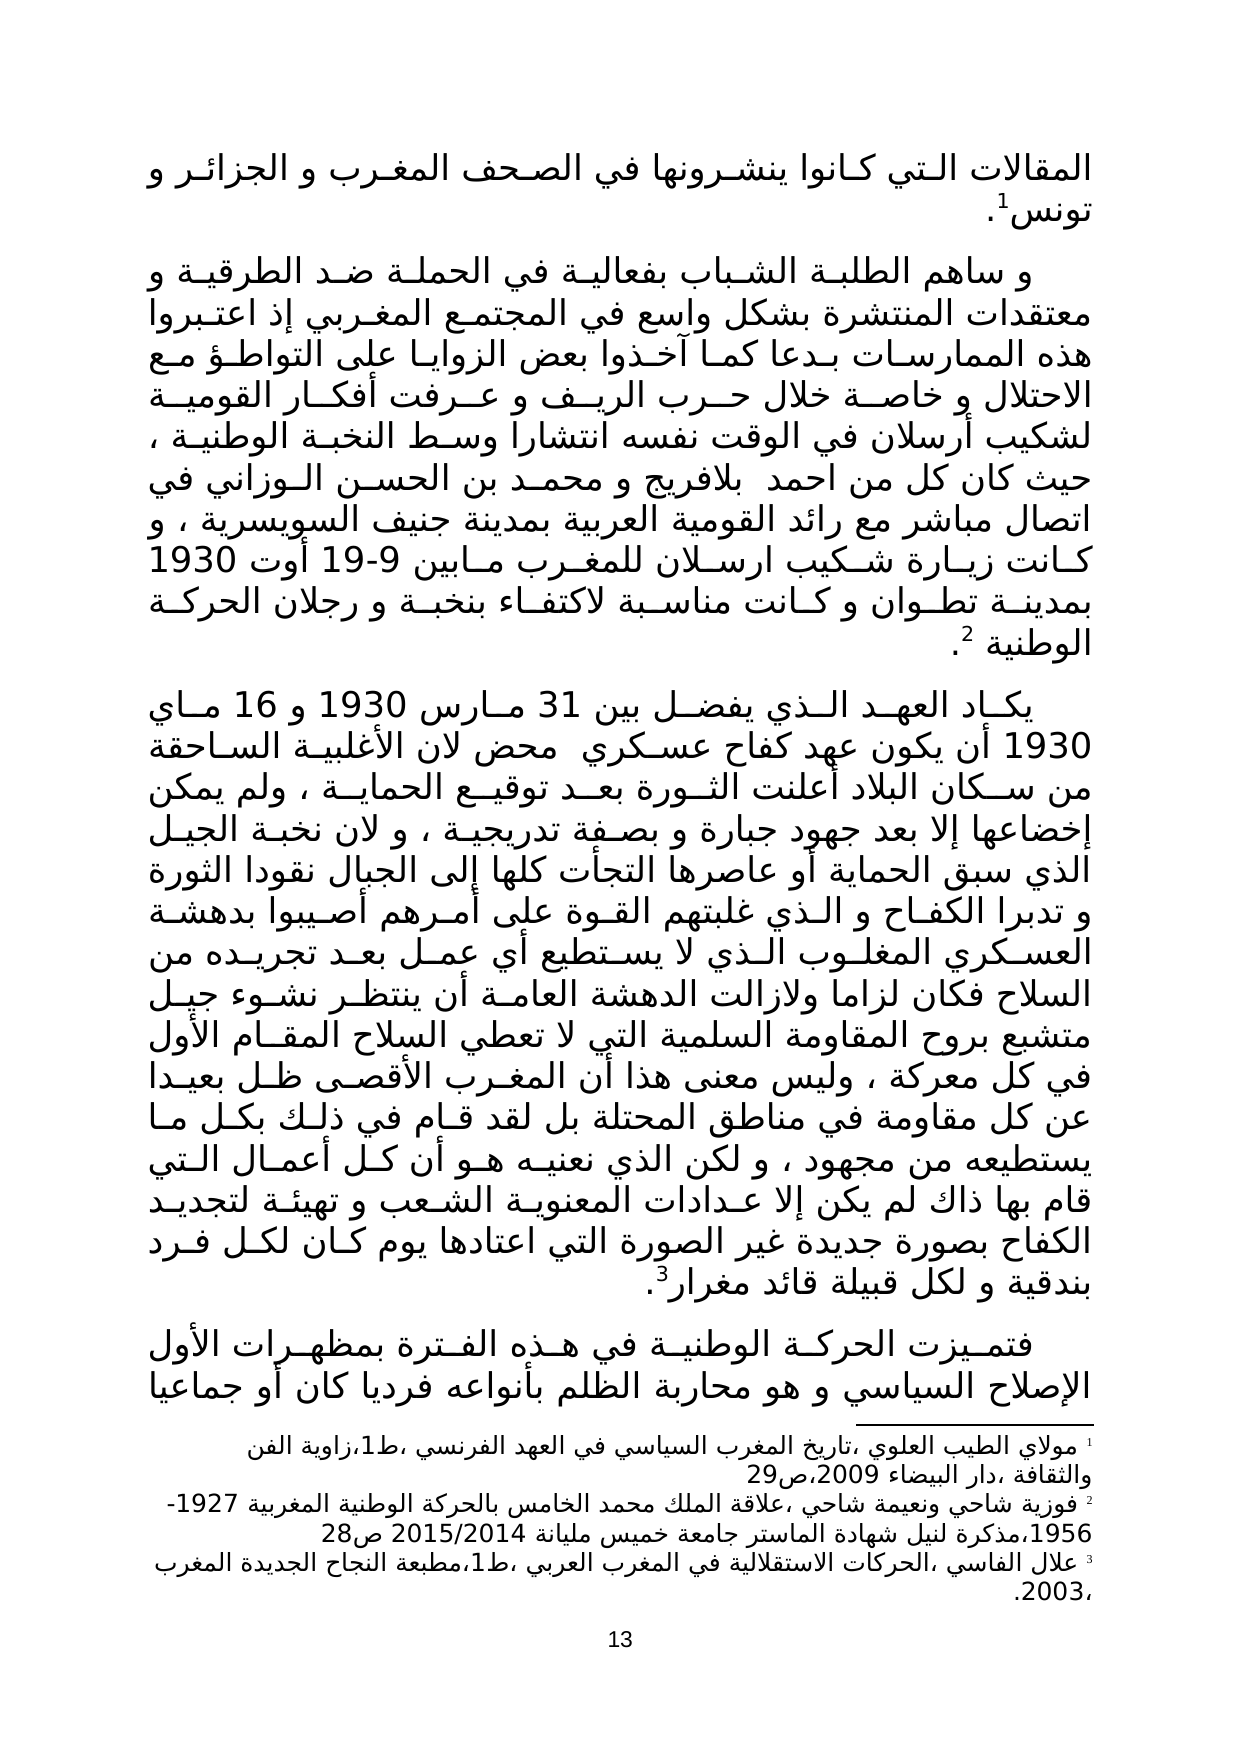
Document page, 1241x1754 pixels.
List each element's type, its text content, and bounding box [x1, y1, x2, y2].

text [148, 148, 1093, 230]
text و ساهم الطلبة الشباب بفعالية في الحملة ضد الطرقية و معتقدات المنتشرة بشكل واسع في المجتمع المغربي إذ اعتبروا هذه الممارسات بدعا كما آخذوا بعض الزوايا على التواطؤ مع الاحتلال و خاصة خلال حرب الريف و عرفت أفكار القومية لشكيب أرسلان في الوقت نفسه انتشارا وسط النخبة الوطنية ، حيث كان كل من احمد بلافريج و محمد بن الحسن الوزاني في اتصال مباشر مع رائد القومية العربية بمدينة جنيف السويسرية ، و كانت زيارة شكيب ارسلان للمغرب مابين 9-19 أوت 1930 بمدينة تطوان و كانت مناسبة لاكتفاء بنخبة و رجلان الحركة الوطنية . [148, 251, 1093, 663]
text يكاد العهد الذي يفضل بين 31 مارس 1930 و 16 ماي 1930 أن يكون عهد كفاح عسكري محض لان الأغلبية الساحقة من سكان البلاد أعلنت الثورة بعد توقيع الحماية ، ولم يمكن إخضاعها إلا بعد جهود جبارة و بصفة تدريجية ، و لان نخبة الجيل الذي سبق الحماية أو عاصرها التجأت كلها إلى الجبال نقودا الثورة و تدبرا الكفاح و الذي غلبتهم القوة على أمرهم أصيبوا بدهشة العسكري المغلوب الذي لا يستطيع أي عمل بعد تجريده من السلاح فكان لزاما ولازالت الدهشة العامة أن ينتظر نشوء جيل متشبع بروح المقاومة السلمية التي لا تعطي السلاح المقام الأول في كل معركة ، وليس معنى هذا أن المغرب الأقصى ظل بعيدا عن كل مقاومة في مناطق المحتلة بل لقد قام في ذلك بكل ما يستطيعه من مجهود ، و لكن الذي نعنيه هو أن كل أعمال التي قام بها ذاك لم يكن إلا عدادات المعنوية الشعب و تهيئة لتجديد الكفاح بصورة جديدة غير الصورة التي اعتادها يوم كان لكل فرد بندقية و لكل قبيلة قائد مغرار. [148, 684, 1093, 1303]
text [148, 1324, 1093, 1406]
